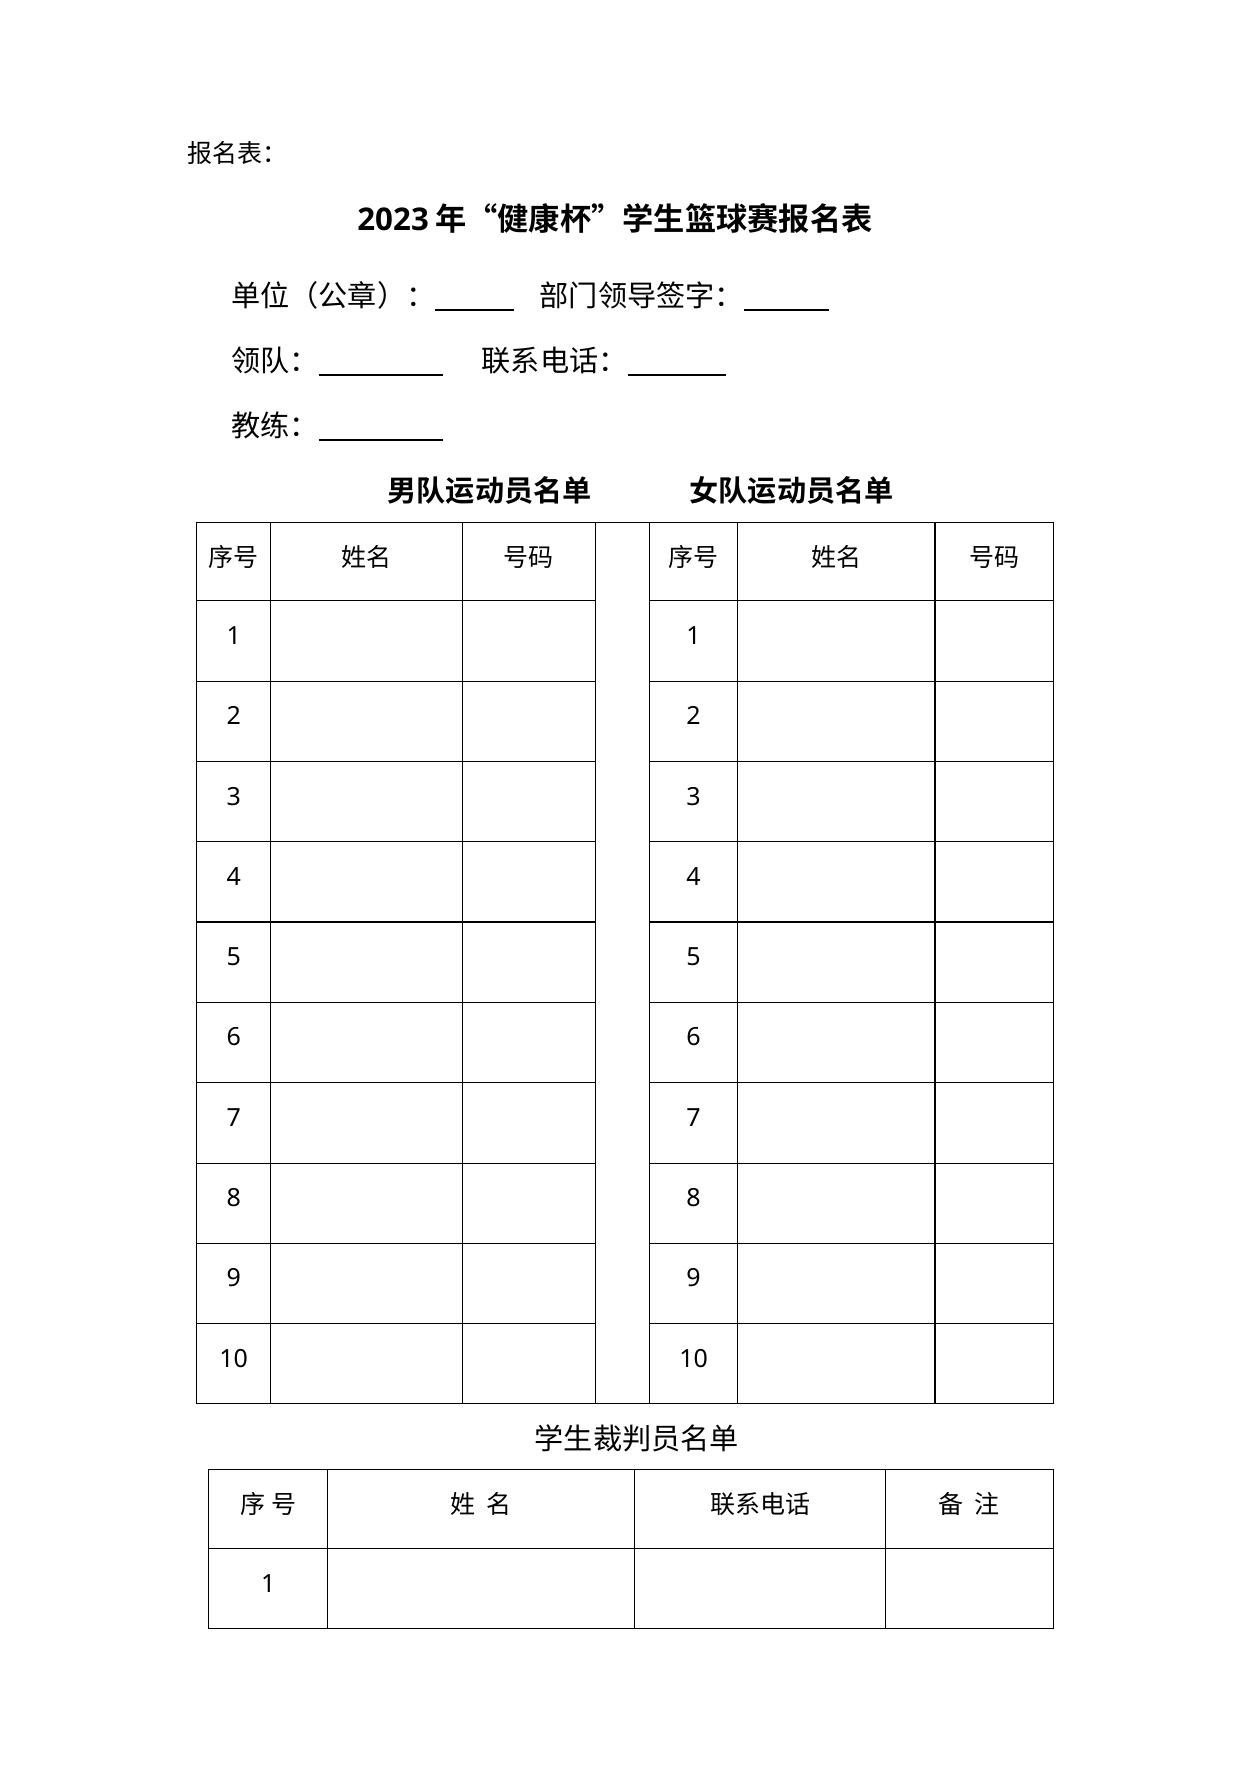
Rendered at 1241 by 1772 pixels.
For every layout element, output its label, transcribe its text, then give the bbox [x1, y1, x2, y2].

table_cell 7 [650, 1083, 737, 1162]
table_header 号码 [463, 523, 595, 600]
table_cell [738, 1164, 934, 1243]
table_header 序号 [650, 523, 737, 600]
table_cell [328, 1549, 634, 1628]
table_cell [738, 1003, 934, 1082]
table_cell [271, 1083, 462, 1162]
table_cell [936, 1083, 1053, 1162]
table_cell 1 [197, 601, 270, 681]
table_cell 5 [650, 923, 737, 1002]
table_cell [936, 923, 1053, 1002]
table_cell [936, 842, 1053, 921]
table_cell 10 [650, 1324, 737, 1403]
table_cell [463, 1083, 595, 1162]
table_header 姓 名 [328, 1470, 634, 1548]
table_header 号码 [936, 523, 1053, 600]
table_cell 2 [650, 682, 737, 761]
table_cell 1 [209, 1549, 327, 1628]
table_cell [936, 682, 1053, 761]
text 男队运动员名单 女队运动员名单 [187, 457, 1042, 522]
table_cell [463, 923, 595, 1002]
table_cell [463, 682, 595, 761]
table_cell [936, 1324, 1053, 1403]
table_cell [738, 601, 934, 681]
table_cell 4 [650, 842, 737, 921]
text 学生裁判员名单 [187, 1404, 1042, 1469]
table_cell [463, 601, 595, 681]
table_cell [936, 601, 1053, 681]
table_cell [936, 762, 1053, 841]
table_cell 9 [197, 1244, 270, 1323]
table_cell [738, 682, 934, 761]
table_cell [271, 842, 462, 921]
text 教练： [187, 392, 1042, 457]
table_cell [738, 1083, 934, 1162]
table_cell 4 [197, 842, 270, 921]
text 2023年“健康杯”学生篮球赛报名表 [187, 184, 1042, 249]
text 报名表： [187, 119, 978, 184]
table_cell [738, 1244, 934, 1323]
text 领队： 联系电话： [187, 327, 1042, 392]
table_cell [271, 762, 462, 841]
table_cell [463, 842, 595, 921]
table_cell [463, 762, 595, 841]
table_header 姓名 [271, 523, 462, 600]
table_cell 1 [650, 601, 737, 681]
table_cell [271, 923, 462, 1002]
table_header [596, 523, 649, 1403]
table_cell [936, 1164, 1053, 1243]
table_cell 7 [197, 1083, 270, 1162]
table_cell 6 [197, 1003, 270, 1082]
table_header 序 号 [209, 1470, 327, 1548]
table_cell [271, 1324, 462, 1403]
table_cell 3 [650, 762, 737, 841]
table_cell 3 [197, 762, 270, 841]
table_header 序号 [197, 523, 270, 600]
table_cell 8 [650, 1164, 737, 1243]
table_cell [738, 842, 934, 921]
table_cell [936, 1003, 1053, 1082]
table_cell 6 [650, 1003, 737, 1082]
table_header 姓名 [738, 523, 934, 600]
table_cell [463, 1244, 595, 1323]
table_cell 5 [197, 923, 270, 1002]
table_header 联系电话 [635, 1470, 885, 1548]
table_cell 9 [650, 1244, 737, 1323]
table_cell [271, 682, 462, 761]
table_cell [463, 1164, 595, 1243]
table_cell [463, 1324, 595, 1403]
table_cell [738, 762, 934, 841]
text 单位（公章）： 部门领导签字： [187, 262, 1042, 327]
table_cell [271, 1244, 462, 1323]
table_cell [886, 1549, 1053, 1628]
table_cell 2 [197, 682, 270, 761]
table_cell [635, 1549, 885, 1628]
table_cell [738, 923, 934, 1002]
table_cell [271, 1164, 462, 1243]
table_cell [463, 1003, 595, 1082]
table_cell [271, 601, 462, 681]
table_cell 8 [197, 1164, 270, 1243]
table_cell [738, 1324, 934, 1403]
table_cell 10 [197, 1324, 270, 1403]
table_cell [271, 1003, 462, 1082]
table_header 备 注 [886, 1470, 1053, 1548]
table_cell [936, 1244, 1053, 1323]
